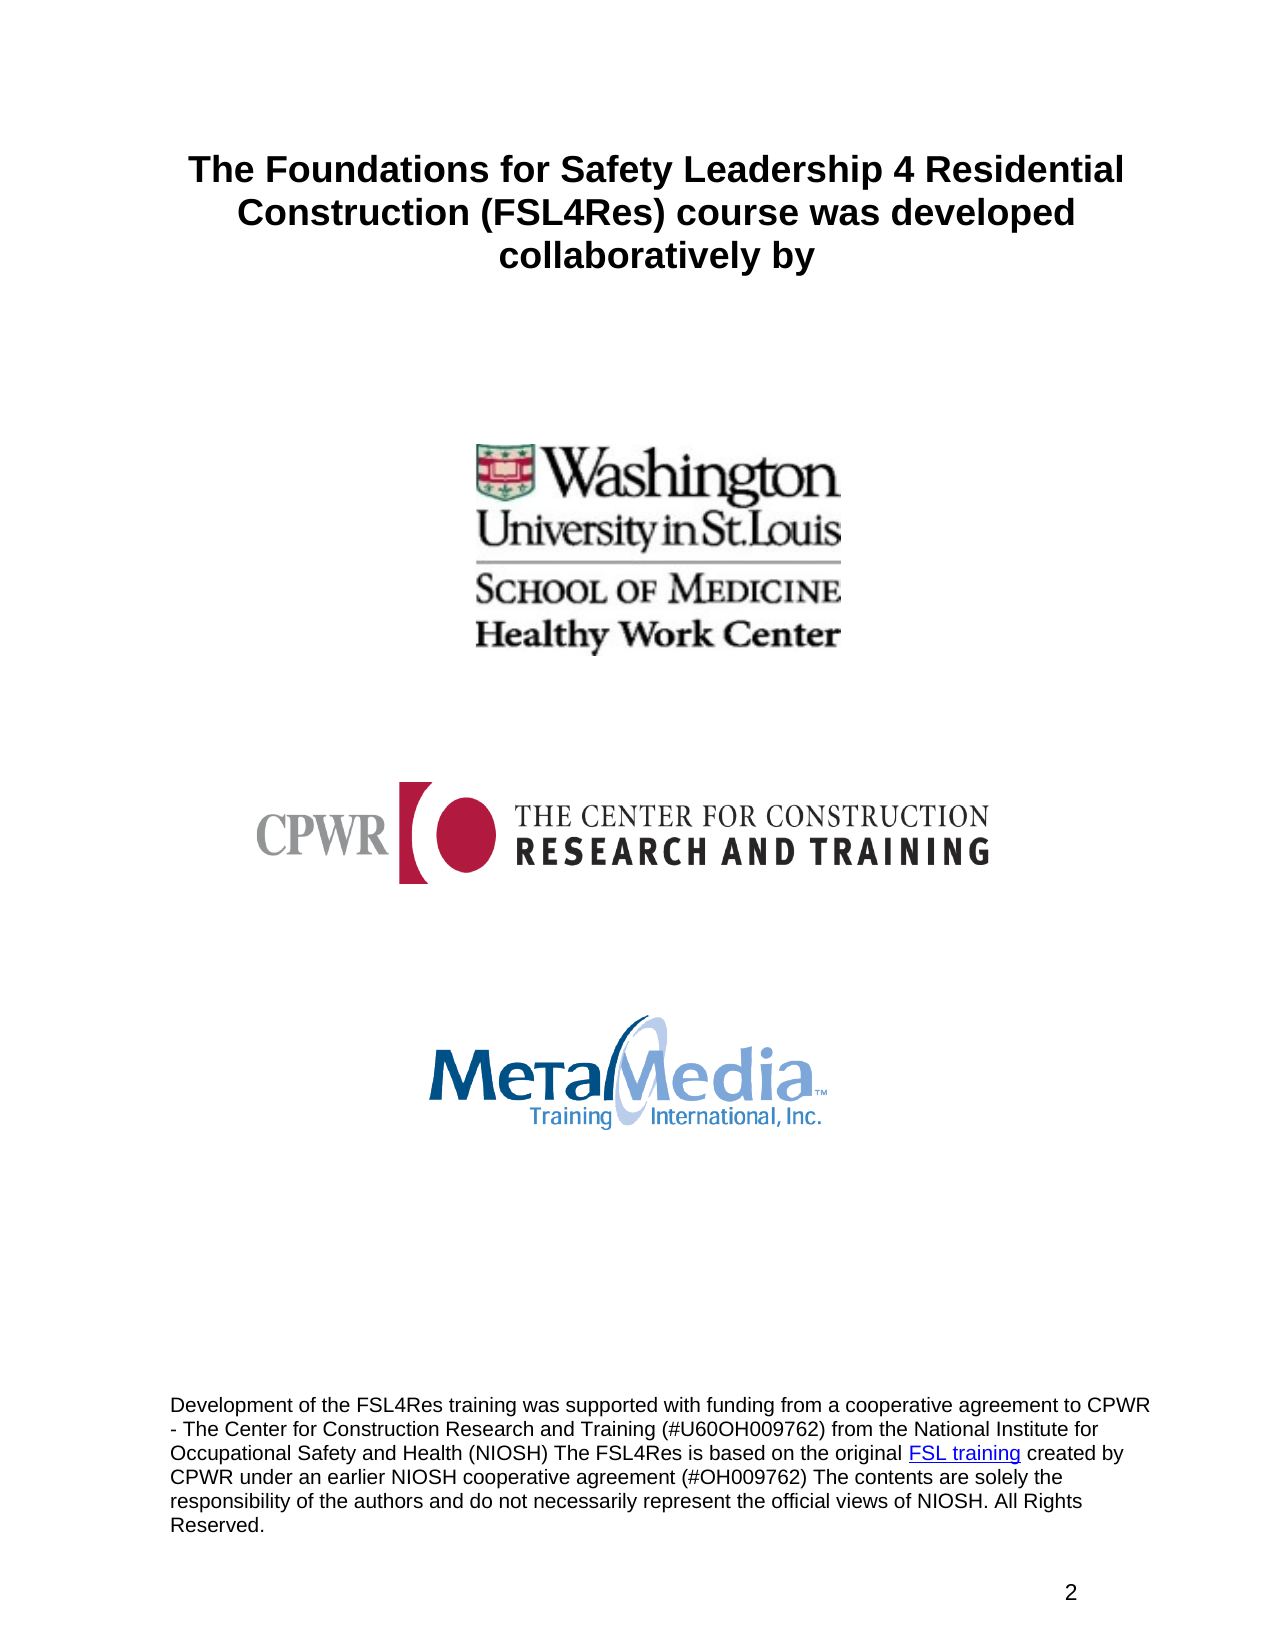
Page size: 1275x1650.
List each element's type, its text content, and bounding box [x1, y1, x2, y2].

picture [475, 444, 841, 656]
picture [256, 782, 989, 884]
picture [429, 1015, 827, 1130]
text The Foundations for Safety Leadership 4 Residential Construction (FSL4Res) course was developed collaboratively by [162, 147, 1152, 277]
text Development of the FSL4Res training was supported with funding from a cooperative agreement to CPWR - The Center for Construction Research and Training (#U60OH009762) from the National Institute for Occupational Safety and Health (NIOSH) The FSL4Res is based on the original FSL training created by CPWR under an earlier NIOSH cooperative agreement (#OH009762) The contents are solely the responsibility of the authors and do not necessarily represent the official views of NIOSH. All Rights Reserved. [170, 1393, 1156, 1537]
